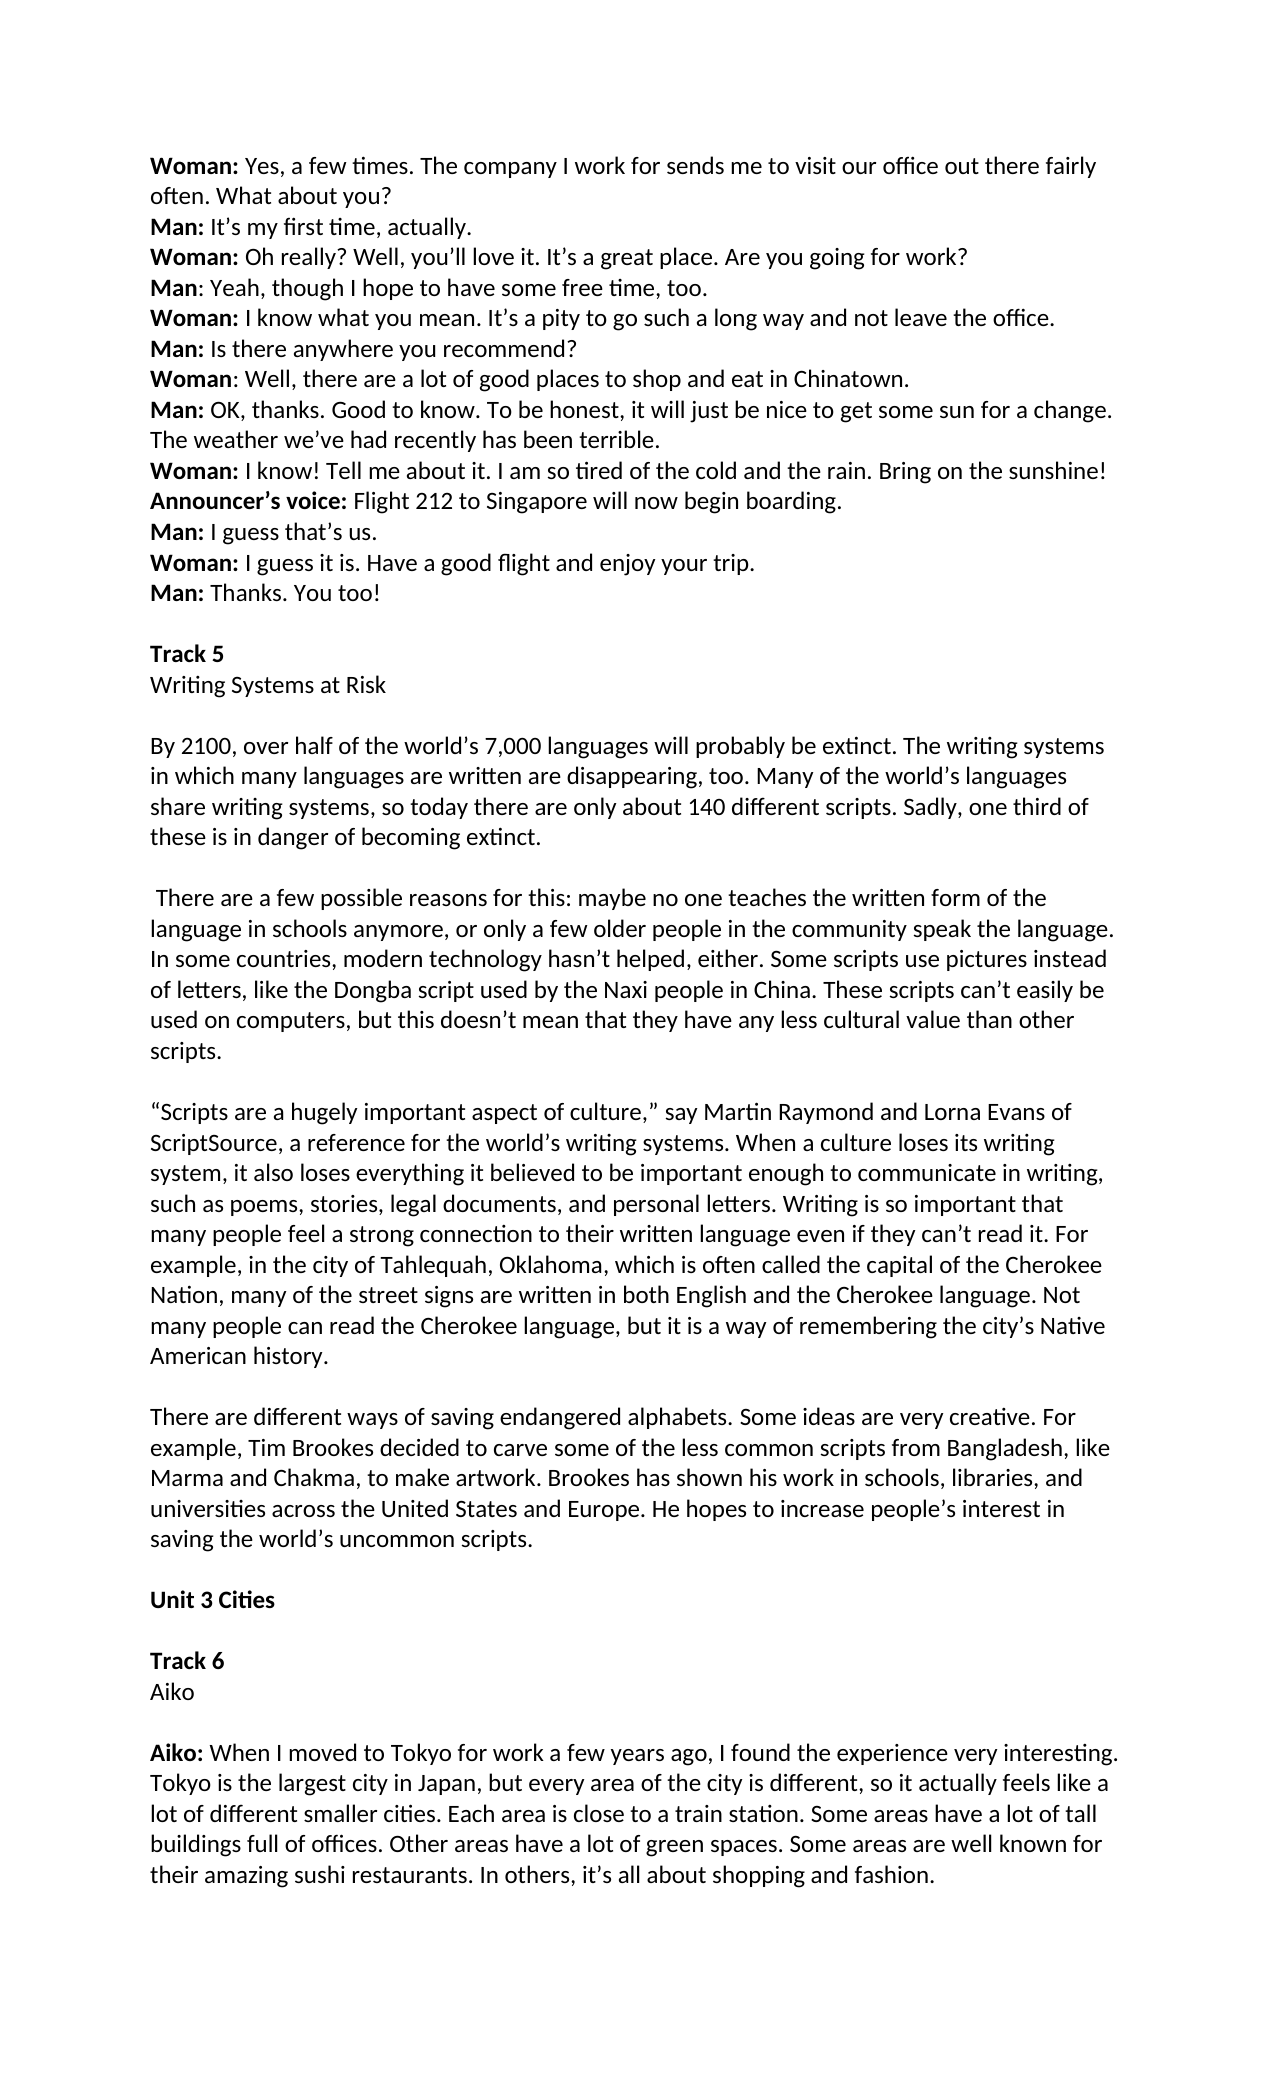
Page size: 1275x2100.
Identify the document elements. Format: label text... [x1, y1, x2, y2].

text Woman: I know! Tell me about it. I am so tired of the cold and the rain. Bring on the sunshine! [150, 455, 1125, 486]
text Man: I guess that’s us. [150, 516, 1125, 547]
text By 2100, over half of the world’s 7,000 languages will probably be extinct. The writing systems in which many languages are written are disappearing, too. Many of the world’s languages share writing systems, so today there are only about 140 different scripts. Sadly, one third of these is in danger of becoming extinct. [150, 730, 1125, 852]
text Man: It’s my first time, actually. [150, 211, 1125, 242]
text There are a few possible reasons for this: maybe no one teaches the written form of the language in schools anymore, or only a few older people in the community speak the language. In some countries, modern technology hasn’t helped, either. Some scripts use pictures instead of letters, like the Dongba script used by the Naxi people in China. These scripts can’t easily be used on computers, but this doesn’t mean that they have any less cultural value than other scripts. [150, 882, 1125, 1066]
text Woman: Oh really? Well, you’ll love it. It’s a great place. Are you going for work? [150, 242, 1125, 272]
text Man: Yeah, though I hope to have some free time, too. [150, 272, 1125, 303]
text Aiko [150, 1676, 1125, 1707]
text Man: OK, thanks. Good to know. To be honest, it will just be nice to get some sun for a change. The weather we’ve had recently has been terrible. [150, 394, 1125, 455]
text “Scripts are a hugely important aspect of culture,” say Martin Raymond and Lorna Evans of ScriptSource, a reference for the world’s writing systems. When a culture loses its writing system, it also loses everything it believed to be important enough to communicate in writing, such as poems, stories, legal documents, and personal letters. Writing is so important that many people feel a strong connection to their written language even if they can’t read it. For example, in the city of Tahlequah, Oklahoma, which is often called the capital of the Cherokee Nation, many of the street signs are written in both English and the Cherokee language. Not many people can read the Cherokee language, but it is a way of remembering the city’s Native American history. [150, 1096, 1125, 1371]
text Aiko: When I moved to Tokyo for work a few years ago, I found the experience very interesting. Tokyo is the largest city in Japan, but every area of the city is different, so it actually feels like a lot of different smaller cities. Each area is close to a train station. Some areas have a lot of tall buildings full of offices. Other areas have a lot of green spaces. Some areas are well known for their amazing sushi restaurants. In others, it’s all about shopping and fashion. [150, 1737, 1125, 1890]
text Announcer’s voice: Flight 212 to Singapore will now begin boarding. [150, 486, 1125, 516]
text Woman: Well, there are a lot of good places to shop and eat in Chinatown. [150, 364, 1125, 394]
text Writing Systems at Risk [150, 669, 1125, 699]
text Track 6 [150, 1646, 1125, 1676]
text Man: Is there anywhere you recommend? [150, 333, 1125, 364]
text Woman: I guess it is. Have a good flight and enjoy your trip. [150, 547, 1125, 577]
text There are different ways of saving endangered alphabets. Some ideas are very creative. For example, Tim Brookes decided to carve some of the less common scripts from Bangladesh, like Marma and Chakma, to make artwork. Brookes has shown his work in schools, libraries, and universities across the United States and Europe. He hopes to increase people’s interest in saving the world’s uncommon scripts. [150, 1401, 1125, 1554]
text Unit 3 Cities [150, 1584, 1125, 1615]
text Woman: Yes, a few times. The company I work for sends me to visit our office out there fairly often. What about you? [150, 150, 1125, 211]
text Man: Thanks. You too! [150, 577, 1125, 608]
text Woman: I know what you mean. It’s a pity to go such a long way and not leave the office. [150, 303, 1125, 333]
text Track 5 [150, 638, 1125, 669]
